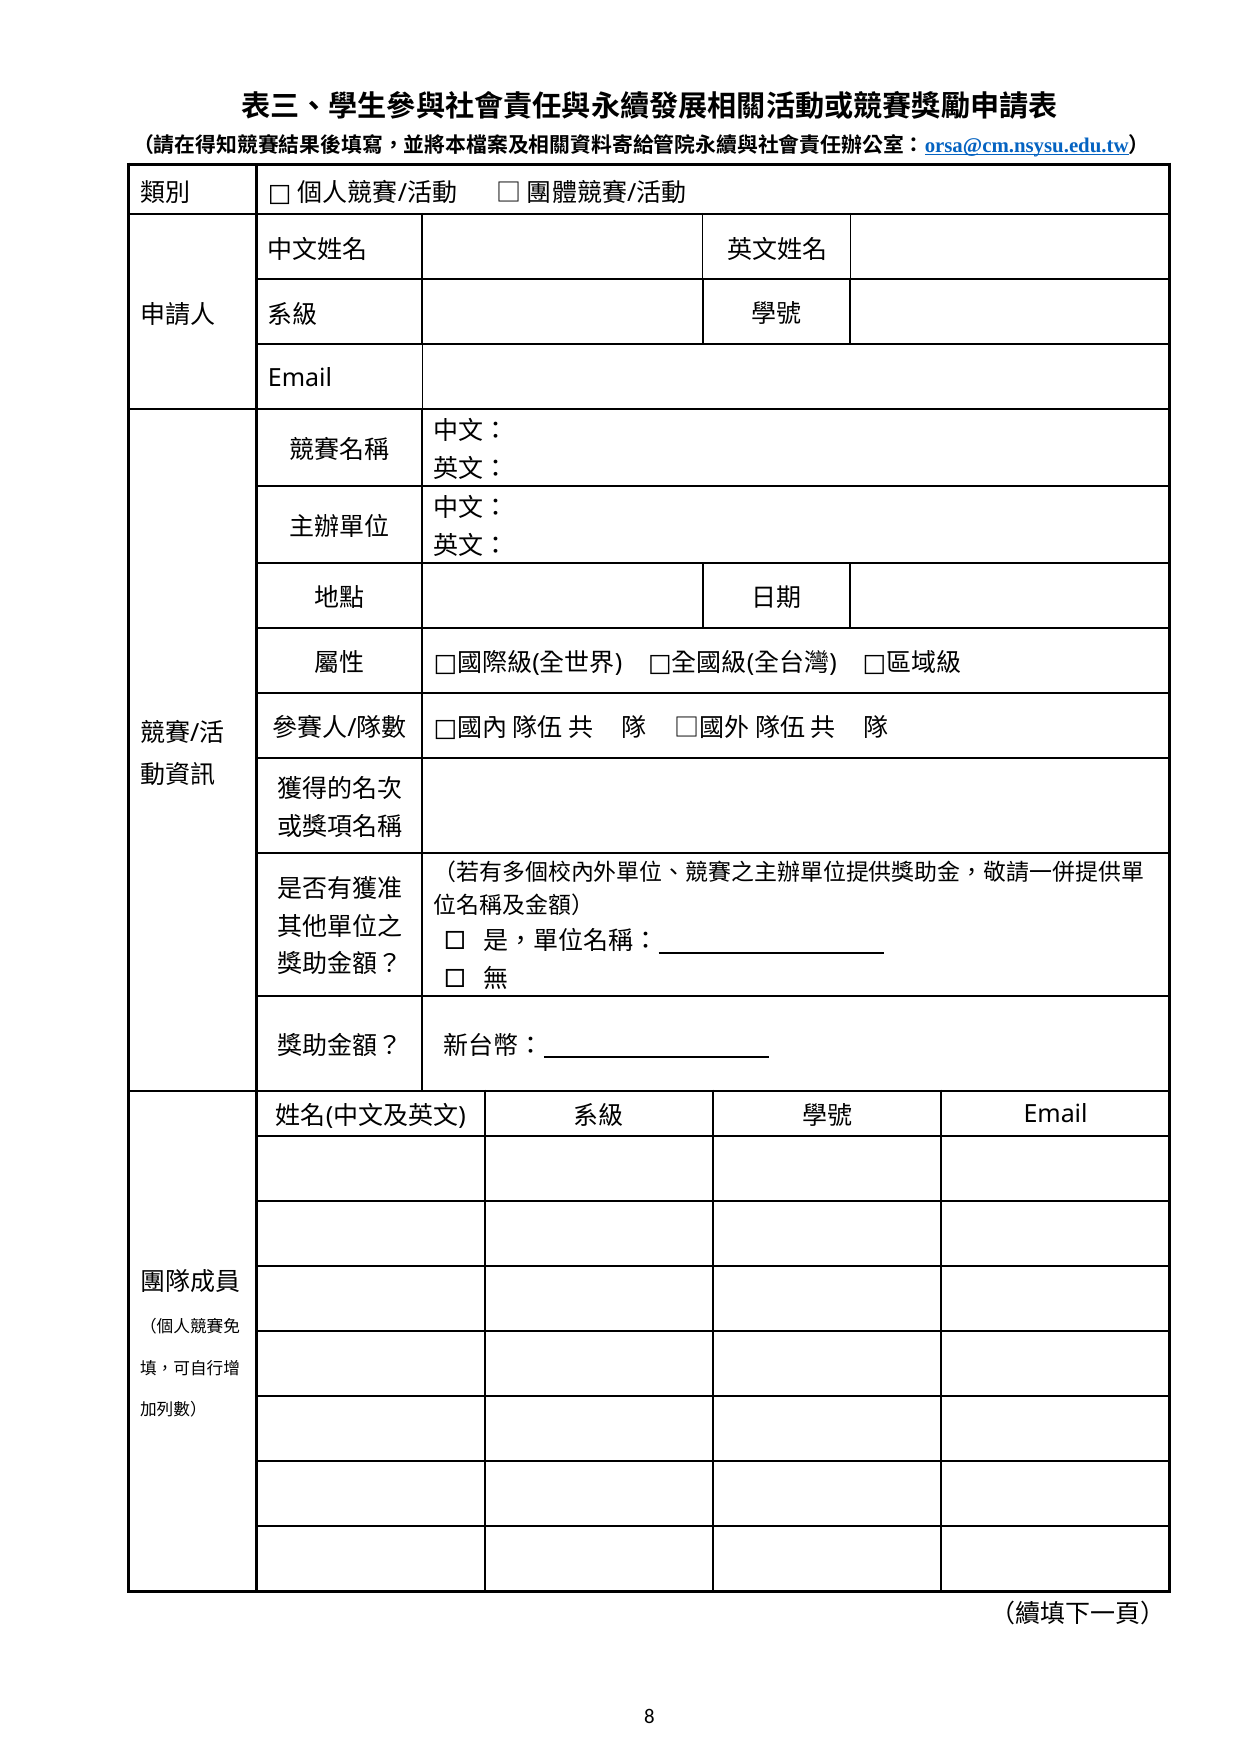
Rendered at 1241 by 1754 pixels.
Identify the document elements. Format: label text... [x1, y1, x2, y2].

table_cell [486, 1462, 712, 1525]
table_cell [423, 280, 702, 343]
table_cell [258, 1267, 484, 1330]
table_cell [258, 1332, 484, 1395]
table_cell 是否有獲准其他單位之獎助金額？ [258, 854, 421, 995]
table_cell [258, 1527, 484, 1590]
table_cell 新台幣： [423, 997, 1168, 1089]
table_cell 地點 [258, 564, 421, 627]
table_cell [258, 1137, 484, 1200]
table_cell [486, 1332, 712, 1395]
table_cell [258, 1462, 484, 1525]
table_cell [714, 1397, 940, 1460]
table_cell [851, 215, 1168, 278]
table_cell 競賽/活動資訊 [130, 410, 255, 1089]
text （請在得知競賽結果後填寫，並將本檔案及相關資料寄給管院永續與社會責任辦公室：orsa@cm.nsysu.edu.tw） [133, 125, 1165, 163]
table_cell 中文： 英文： [423, 487, 1168, 562]
table_cell 參賽人/隊數 [258, 694, 421, 757]
table_cell 中文姓名 [258, 215, 421, 278]
table_cell 英文姓名 [703, 215, 850, 278]
table_cell 系級 [486, 1092, 712, 1135]
text 表三、學生參與社會責任與永續發展相關活動或競賽獎勵申請表 [133, 83, 1165, 125]
table_cell 屬性 [258, 629, 421, 692]
table_cell [714, 1462, 940, 1525]
table_cell [714, 1267, 940, 1330]
table_cell 學號 [704, 280, 849, 343]
table_cell [942, 1397, 1168, 1460]
table_cell Email [942, 1092, 1168, 1135]
table_cell [423, 759, 1168, 852]
table_cell [258, 1397, 484, 1460]
table_cell 團隊成員（個人競賽免填，可自行增加列數） [130, 1092, 255, 1590]
table_cell [942, 1462, 1168, 1525]
table_cell □國內 隊伍 共 隊 □國外 隊伍 共 隊 [423, 694, 1168, 757]
table_cell [714, 1527, 940, 1590]
table_cell （若有多個校內外單位、競賽之主辦單位提供獎助金，敬請一併提供單位名稱及金額） 是，單位名稱： 無 [423, 854, 1168, 995]
table_cell 中文： 英文： [423, 410, 1168, 485]
table_cell [942, 1267, 1168, 1330]
table_cell [486, 1267, 712, 1330]
table_cell [942, 1527, 1168, 1590]
table_cell [942, 1137, 1168, 1200]
table_cell Email [258, 345, 422, 408]
table_cell [486, 1137, 712, 1200]
table_cell 姓名(中文及英文) [258, 1092, 484, 1135]
table_cell [486, 1202, 712, 1265]
table_cell 主辦單位 [258, 487, 421, 562]
table_cell □國際級(全世界) □全國級(全台灣) □區域級 [423, 629, 1168, 692]
table_cell [714, 1332, 940, 1395]
table_cell [486, 1527, 712, 1590]
table_cell [714, 1202, 940, 1265]
table_header □ 個人競賽/活動 □ 團體競賽/活動 [258, 166, 1168, 213]
table_cell [942, 1202, 1168, 1265]
table_cell 申請人 [130, 215, 255, 408]
table_cell [942, 1332, 1168, 1395]
table_cell [423, 564, 702, 627]
table_cell 系級 [258, 280, 421, 343]
table_cell 競賽名稱 [258, 410, 421, 485]
table_cell [851, 564, 1168, 627]
table_cell 日期 [704, 564, 849, 627]
table_cell 獎助金額？ [258, 997, 421, 1089]
table_cell [258, 1202, 484, 1265]
table_cell [423, 215, 702, 278]
table_cell [851, 280, 1168, 343]
text （續填下一頁） [133, 1593, 1165, 1630]
table_cell 獲得的名次或獎項名稱 [258, 759, 421, 852]
table_cell 學號 [714, 1092, 940, 1135]
table_cell [486, 1397, 712, 1460]
table_header 類別 [130, 166, 255, 213]
table_cell [714, 1137, 940, 1200]
table_cell [423, 345, 1168, 408]
